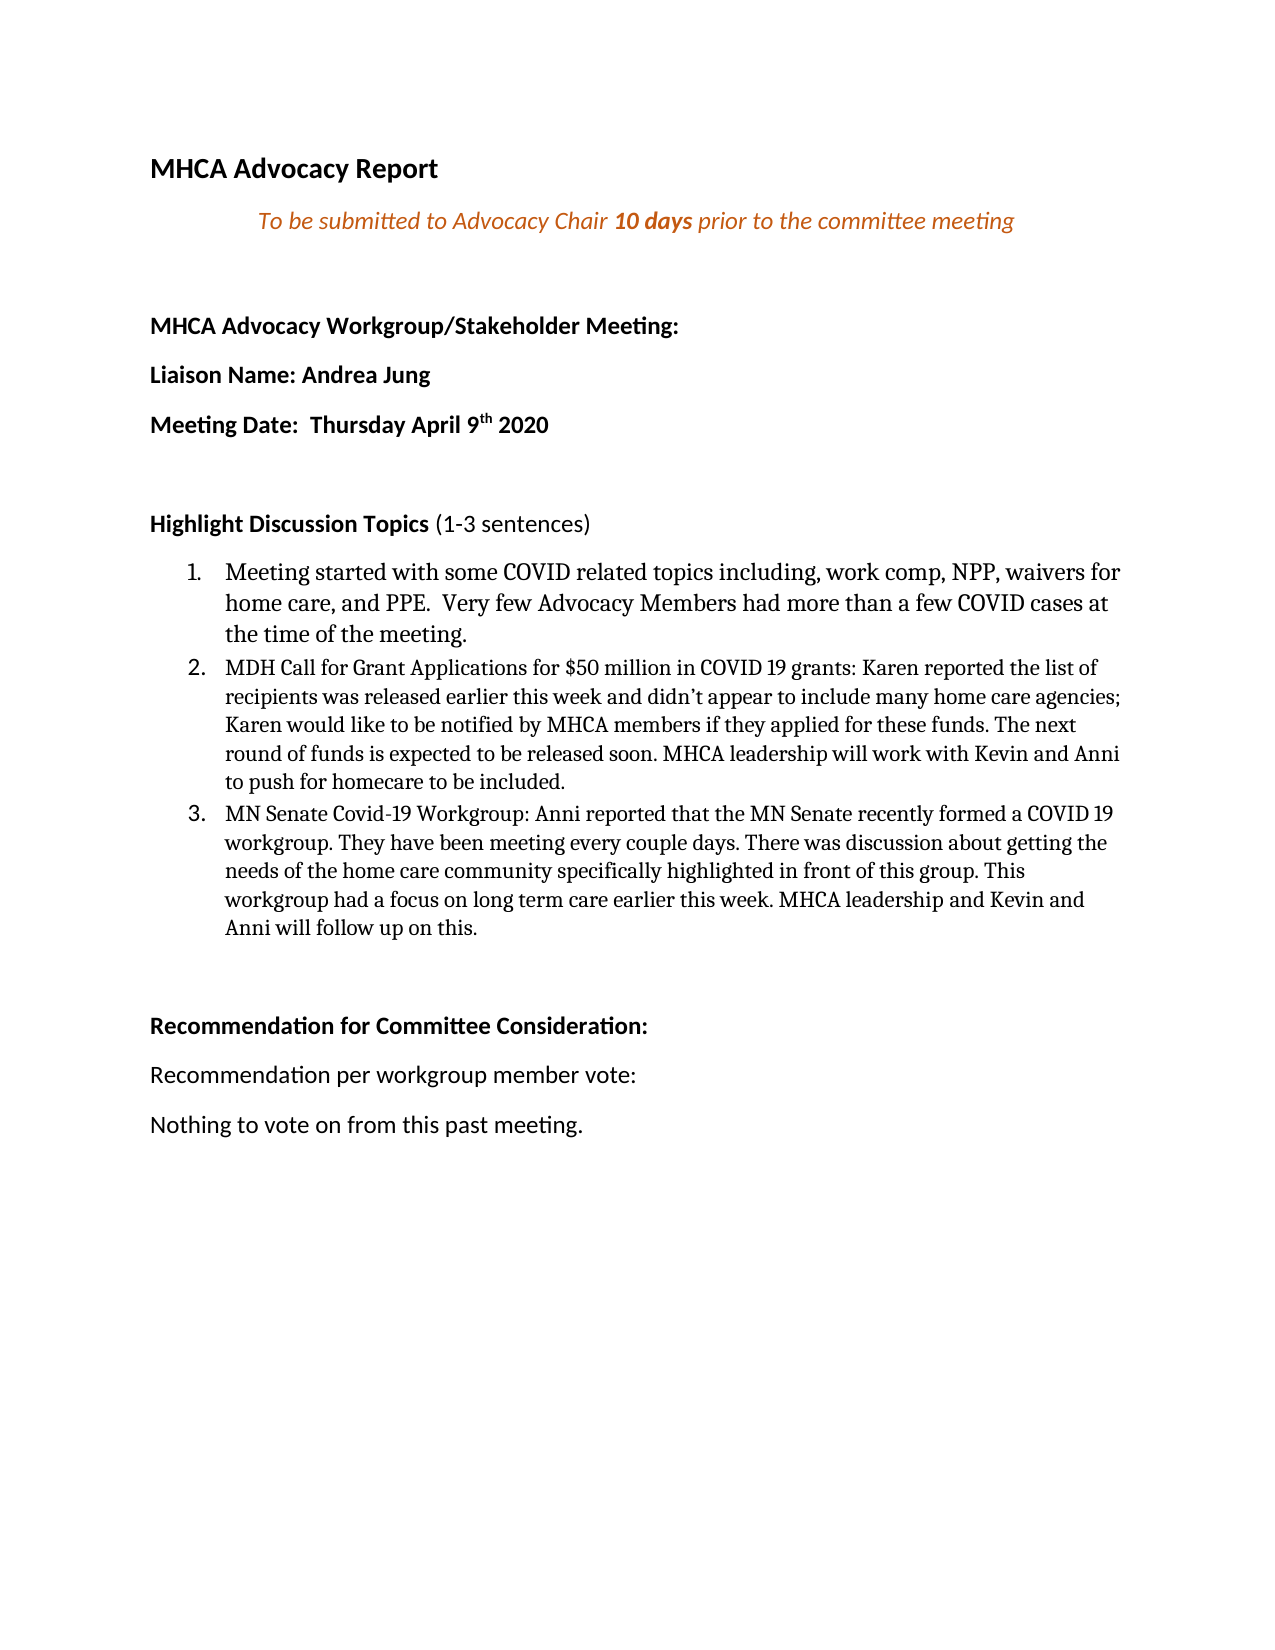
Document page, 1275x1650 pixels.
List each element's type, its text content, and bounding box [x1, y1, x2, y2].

text To be submitted to Advocacy Chair 10 days prior to the committee meeting [150, 205, 1125, 236]
text Recommendation for Committee Consideration: [150, 1010, 1125, 1040]
text Nothing to vote on from this past meeting. [150, 1109, 1125, 1139]
list MN Senate Covid-19 Workgroup: Anni reported that the MN Senate recently formed a COVID 19 workgroup. They have been meeting every couple days. There was discussion about getting the needs of the home care community specifically highlighted in front of this group. This workgroup had a focus on long term care earlier this week. MHCA leadership and Kevin and Anni will follow up on this. [187, 797, 1125, 941]
text MHCA Advocacy Report [150, 150, 1125, 186]
list Meeting started with some COVID related topics including, work comp, NPP, waivers for home care, and PPE. Very few Advocacy Members had more than a few COVID cases at the time of the meeting. [187, 558, 1125, 648]
text MHCA Advocacy Workgroup/Stakeholder Meeting: [150, 310, 1125, 340]
text Recommendation per workgroup member vote: [150, 1059, 1125, 1090]
text Liaison Name: Andrea Jung [150, 359, 1125, 390]
list MDH Call for Grant Applications for $50 million in COVID 19 grants: Karen reported the list of recipients was released earlier this week and didn’t appear to include many home care agencies; Karen would like to be notified by MHCA members if they applied for these funds. The next round of funds is expected to be released soon. MHCA leadership will work with Kevin and Anni to push for homecare to be included. [187, 651, 1125, 795]
text Highlight Discussion Topics (1-3 sentences) [150, 508, 1125, 539]
text Meeting Date: Thursday April 9th 2020 [150, 409, 1125, 439]
